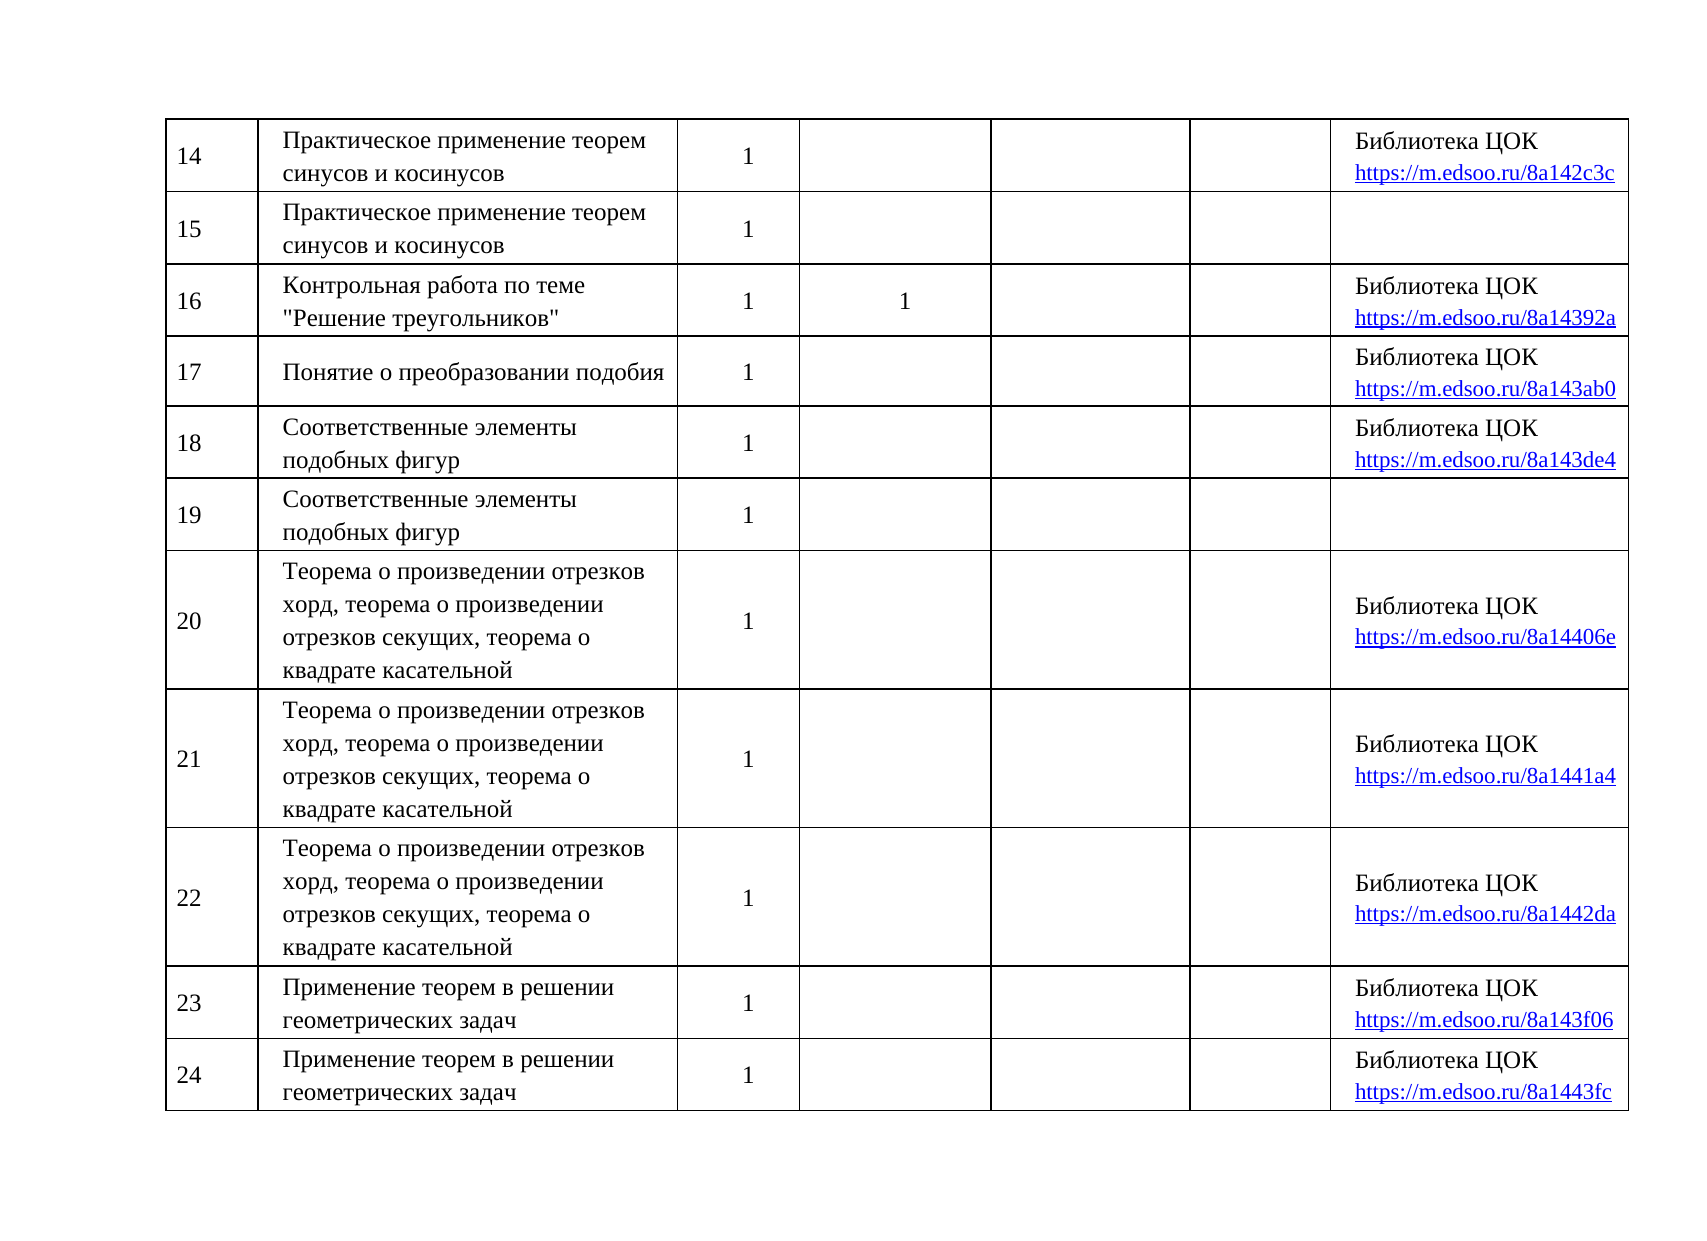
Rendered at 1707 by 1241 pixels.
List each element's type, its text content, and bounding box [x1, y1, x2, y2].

table_cell [1191, 690, 1330, 827]
table_cell 14 [167, 120, 257, 191]
table_cell 15 [167, 192, 257, 263]
table_cell Библиотека ЦОК https://m.edsoo.ru/8a14406e [1331, 551, 1628, 688]
table_cell [992, 690, 1189, 827]
table_cell [1191, 479, 1330, 550]
table_cell [1191, 1039, 1330, 1110]
table_cell 1 [678, 551, 799, 688]
table_cell [800, 1039, 990, 1110]
table_cell 21 [167, 690, 257, 827]
table_cell [1191, 337, 1330, 405]
table_cell Библиотека ЦОК https://m.edsoo.ru/8a143de4 [1331, 407, 1628, 477]
table_cell 1 [678, 479, 799, 550]
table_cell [259, 1039, 677, 1110]
table_cell 24 [167, 1039, 257, 1110]
table_cell 1 [678, 967, 799, 1037]
table_cell 19 [167, 479, 257, 550]
table_cell [1191, 265, 1330, 335]
table_cell [800, 192, 990, 263]
table_cell [800, 690, 990, 827]
table_cell 1 [678, 1039, 799, 1110]
table_cell [800, 479, 990, 550]
table_cell Библиотека ЦОК https://m.edsoo.ru/8a1441a4 [1331, 690, 1628, 827]
table_cell 1 [678, 828, 799, 965]
table_cell 23 [167, 967, 257, 1037]
table_cell 16 [167, 265, 257, 335]
table_cell [992, 479, 1189, 550]
table_cell Библиотека ЦОК https://m.edsoo.ru/8a143f06 [1331, 967, 1628, 1037]
table_cell 1 [678, 407, 799, 477]
table_cell Теорема о произведении отрезков хорд, теорема о произведении отрезков секущих, теорема о квадрате касательной [259, 828, 677, 965]
table_cell 1 [678, 265, 799, 335]
table_cell [992, 967, 1189, 1037]
table_cell Контрольная работа по теме "Решение треугольников" [259, 265, 677, 335]
table_cell Теорема о произведении отрезков хорд, теорема о произведении отрезков секущих, теорема о квадрате касательной [259, 551, 677, 688]
table_cell 1 [678, 120, 799, 191]
table_cell Библиотека ЦОК https://m.edsoo.ru/8a1442da [1331, 828, 1628, 965]
table_cell Соответственные элементы подобных фигур [259, 479, 677, 550]
table_cell [992, 120, 1189, 191]
table_cell [800, 551, 990, 688]
table_cell [1191, 120, 1330, 191]
table_cell Практическое применение теорем синусов и косинусов [259, 192, 677, 263]
table_cell Библиотека ЦОК https://m.edsoo.ru/8a142c3c [1331, 120, 1628, 191]
table_cell [1191, 551, 1330, 688]
table_cell Теорема о произведении отрезков хорд, теорема о произведении отрезков секущих, теорема о квадрате касательной [259, 690, 677, 827]
table_cell 1 [678, 337, 799, 405]
table_cell [1331, 192, 1628, 263]
table_cell Библиотека ЦОК https://m.edsoo.ru/8a143ab0 [1331, 337, 1628, 405]
table_cell [800, 407, 990, 477]
table_cell Соответственные элементы подобных фигур [259, 407, 677, 477]
table_cell [1191, 192, 1330, 263]
table_cell Библиотека ЦОК https://m.edsoo.ru/8a14392a [1331, 265, 1628, 335]
table_cell [1191, 967, 1330, 1037]
table_cell [800, 120, 990, 191]
table_cell [992, 828, 1189, 965]
table_cell [1191, 407, 1330, 477]
table_cell 17 [167, 337, 257, 405]
table_cell [992, 265, 1189, 335]
table_cell Библиотека ЦОК https://m.edsoo.ru/8a1443fc [1331, 1039, 1628, 1110]
table_cell 1 [800, 265, 990, 335]
table_cell 20 [167, 551, 257, 688]
table_cell 22 [167, 828, 257, 965]
table_cell 18 [167, 407, 257, 477]
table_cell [259, 967, 677, 1037]
table_cell [992, 192, 1189, 263]
table_cell Практическое применение теорем синусов и косинусов [259, 120, 677, 191]
table_cell Понятие о преобразовании подобия [259, 337, 677, 405]
table_cell [992, 551, 1189, 688]
table_cell [800, 967, 990, 1037]
table_cell [992, 407, 1189, 477]
table_cell 1 [678, 192, 799, 263]
table_cell [800, 337, 990, 405]
table_cell [1331, 479, 1628, 550]
table_cell 1 [678, 690, 799, 827]
table_cell [992, 337, 1189, 405]
table_cell [1191, 828, 1330, 965]
table_cell [800, 828, 990, 965]
table_cell [992, 1039, 1189, 1110]
